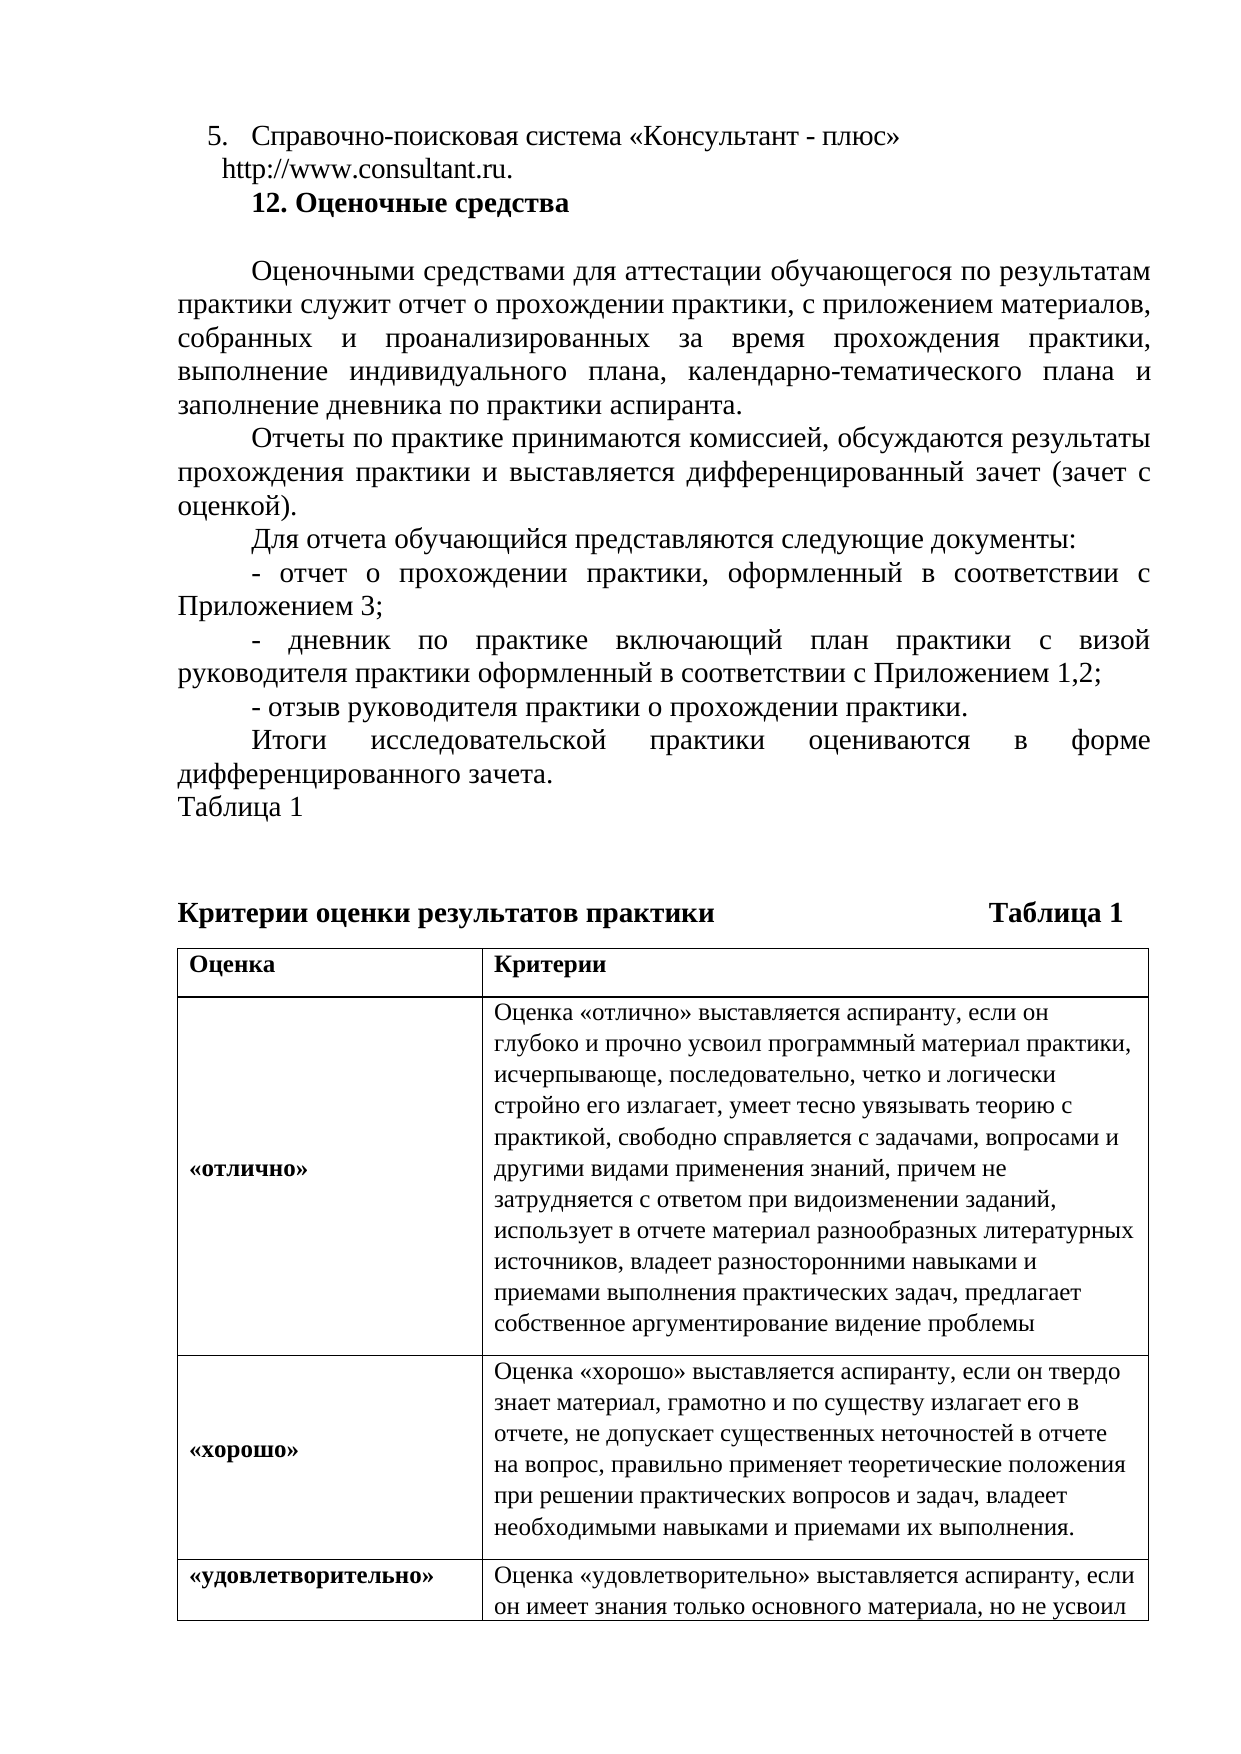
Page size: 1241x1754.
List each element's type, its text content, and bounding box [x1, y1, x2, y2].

text Отчеты по практике принимаются комиссией, обсуждаются результаты прохождения практики и выставляется дифференцированный зачет (зачет с оценкой). [177, 421, 1152, 521]
table_header Оценка [178, 949, 482, 996]
text - отчет о прохождении практики, оформленный в соответствии с Приложением 3; [177, 555, 1152, 622]
table_cell «отлично» [178, 998, 482, 1355]
text Оценочными средствами для аттестации обучающегося по результатам практики служит отчет о прохождении практики, с приложением материалов, собранных и проанализированных за время прохождения практики, выполнение индивидуального плана, календарно-тематического плана и заполнение дневника по практики аспиранта. [177, 253, 1152, 421]
list Справочно-поисковая система «Консультант - плюс» http://www.consultant.ru. [207, 118, 1152, 185]
table_cell Оценка «хорошо» выставляется аспиранту, если он твердо знает материал, грамотно и по существу излагает его в отчете, не допускает существенных неточностей в отчете на вопрос, правильно применяет теоретические положения при решении практических вопросов и задач, владеет необходимыми навыками и приемами их выполнения. [483, 1356, 1148, 1559]
text - отзыв руководителя практики о прохождении практики. [177, 689, 1152, 722]
text Таблица 1 [177, 789, 1152, 823]
table_cell Оценка «отлично» выставляется аспиранту, если он глубоко и прочно усвоил программный материал практики, исчерпывающе, последовательно, четко и логически стройно его излагает, умеет тесно увязывать теорию с практикой, свободно справляется с задачами, вопросами и другими видами применения знаний, причем не затрудняется с ответом при видоизменении заданий, использует в отчете материал разнообразных литературных источников, владеет разносторонними навыками и приемами выполнения практических задач, предлагает собственное аргументирование видение проблемы [483, 998, 1148, 1355]
text 12. Оценочные средства [177, 185, 1152, 219]
table_cell «хорошо» [178, 1356, 482, 1559]
text Критерии оценки результатов практики Таблица 1 [177, 895, 1152, 929]
text Для отчета обучающийся представляются следующие документы: [177, 521, 1152, 555]
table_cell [483, 1560, 1148, 1620]
table_cell «удовлетворительно» [178, 1560, 482, 1620]
table_header Критерии [483, 949, 1148, 996]
text Итоги исследовательской практики оцениваются в форме дифференцированного зачета. [177, 722, 1152, 789]
text - дневник по практике включающий план практики с визой руководителя практики оформленный в соответствии с Приложением 1,2; [177, 622, 1152, 689]
